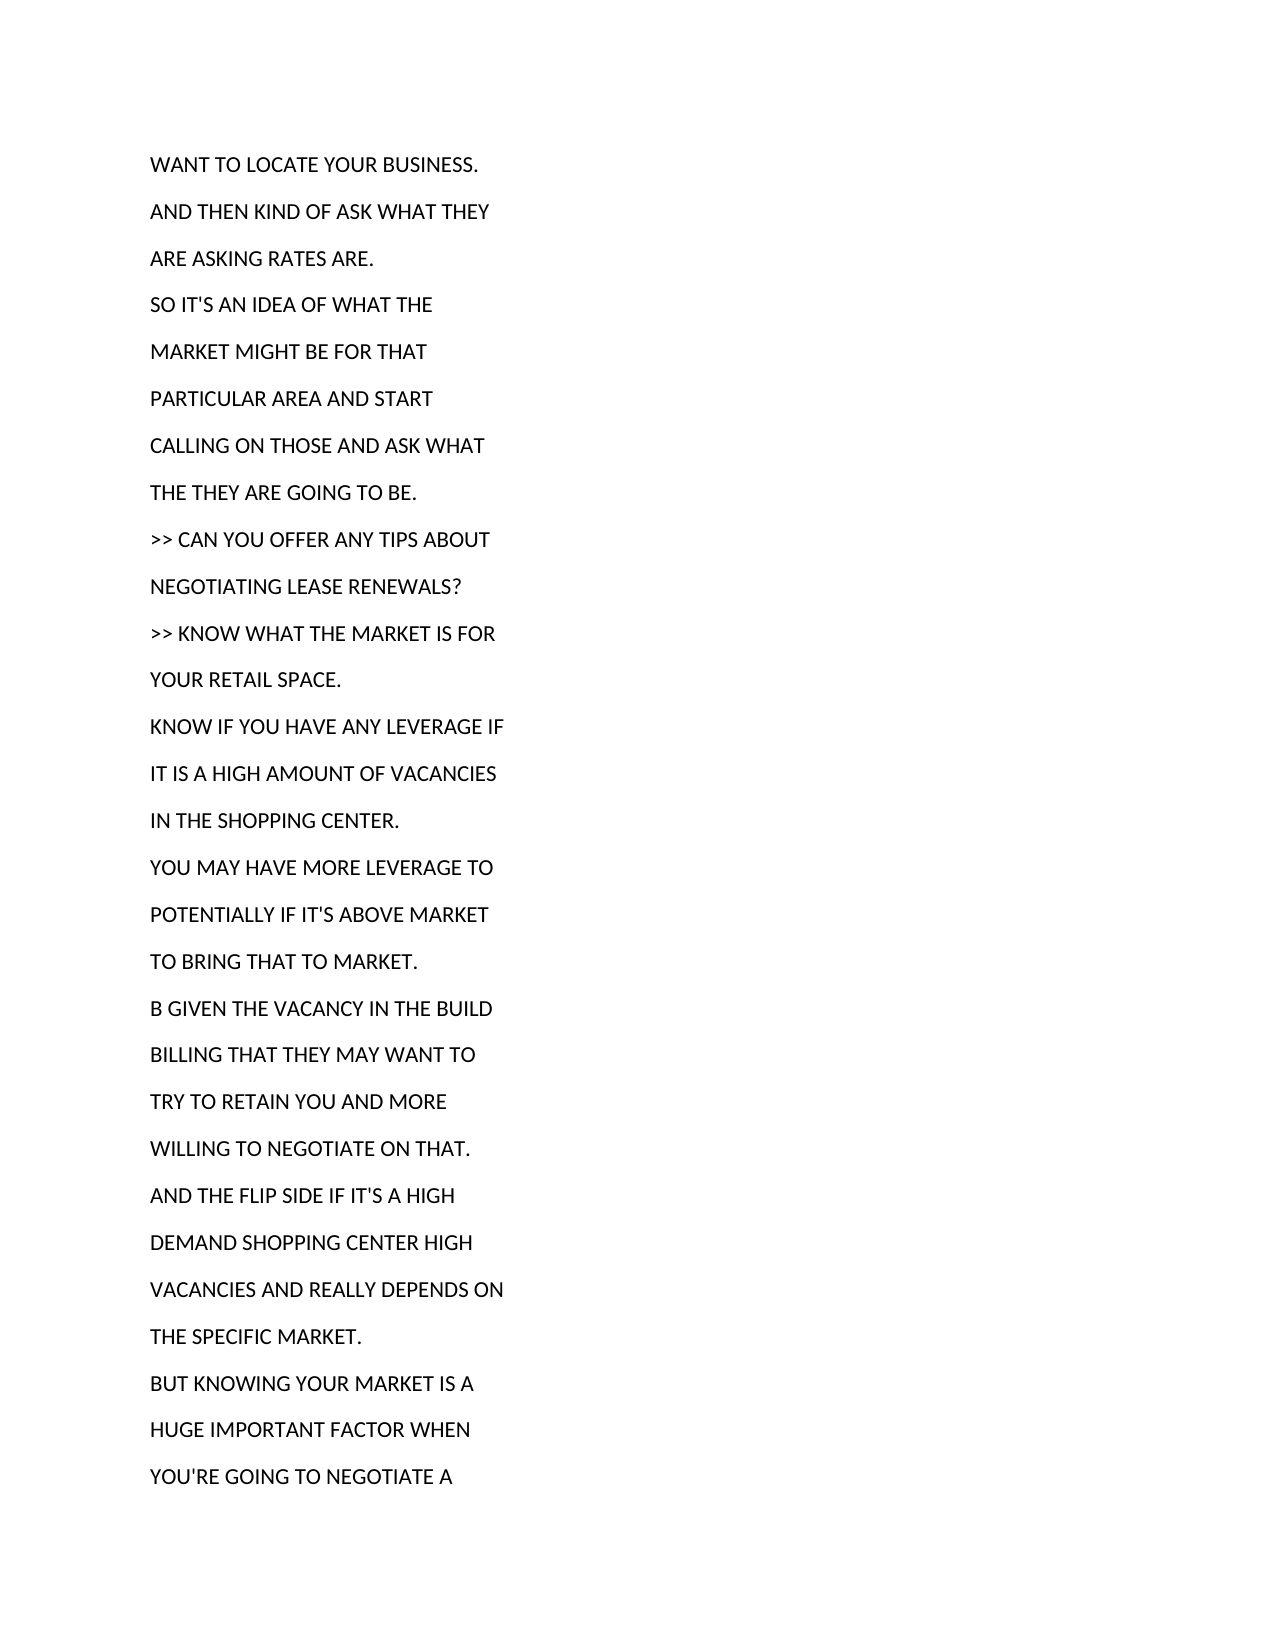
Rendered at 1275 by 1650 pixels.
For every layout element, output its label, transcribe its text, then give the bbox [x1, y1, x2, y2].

text CALLING ON THOSE AND ASK WHAT [150, 431, 1125, 459]
text KNOW IF YOU HAVE ANY LEVERAGE IF [150, 712, 1125, 741]
text SO IT'S AN IDEA OF WHAT THE [150, 291, 1125, 319]
text YOUR RETAIL SPACE. [150, 666, 1125, 694]
text TRY TO RETAIN YOU AND MORE [150, 1087, 1125, 1116]
text VACANCIES AND REALLY DEPENDS ON [150, 1275, 1125, 1303]
text YOU'RE GOING TO NEGOTIATE A [150, 1462, 1125, 1491]
text IT IS A HIGH AMOUNT OF VACANCIES [150, 759, 1125, 787]
text BUT KNOWING YOUR MARKET IS A [150, 1369, 1125, 1397]
text BILLING THAT THEY MAY WANT TO [150, 1041, 1125, 1069]
text >> CAN YOU OFFER ANY TIPS ABOUT [150, 525, 1125, 553]
text THE THEY ARE GOING TO BE. [150, 478, 1125, 506]
text >> KNOW WHAT THE MARKET IS FOR [150, 619, 1125, 647]
text ARE ASKING RATES ARE. [150, 244, 1125, 272]
text DEMAND SHOPPING CENTER HIGH [150, 1228, 1125, 1256]
text THE SPECIFIC MARKET. [150, 1322, 1125, 1350]
text PARTICULAR AREA AND START [150, 384, 1125, 412]
text POTENTIALLY IF IT'S ABOVE MARKET [150, 900, 1125, 928]
text B GIVEN THE VACANCY IN THE BUILD [150, 994, 1125, 1022]
text MARKET MIGHT BE FOR THAT [150, 337, 1125, 366]
text HUGE IMPORTANT FACTOR WHEN [150, 1416, 1125, 1444]
text NEGOTIATING LEASE RENEWALS? [150, 572, 1125, 600]
text AND THE FLIP SIDE IF IT'S A HIGH [150, 1181, 1125, 1209]
text YOU MAY HAVE MORE LEVERAGE TO [150, 853, 1125, 881]
text WILLING TO NEGOTIATE ON THAT. [150, 1134, 1125, 1162]
text IN THE SHOPPING CENTER. [150, 806, 1125, 834]
text TO BRING THAT TO MARKET. [150, 947, 1125, 975]
text AND THEN KIND OF ASK WHAT THEY [150, 197, 1125, 225]
text WANT TO LOCATE YOUR BUSINESS. [150, 150, 1125, 178]
